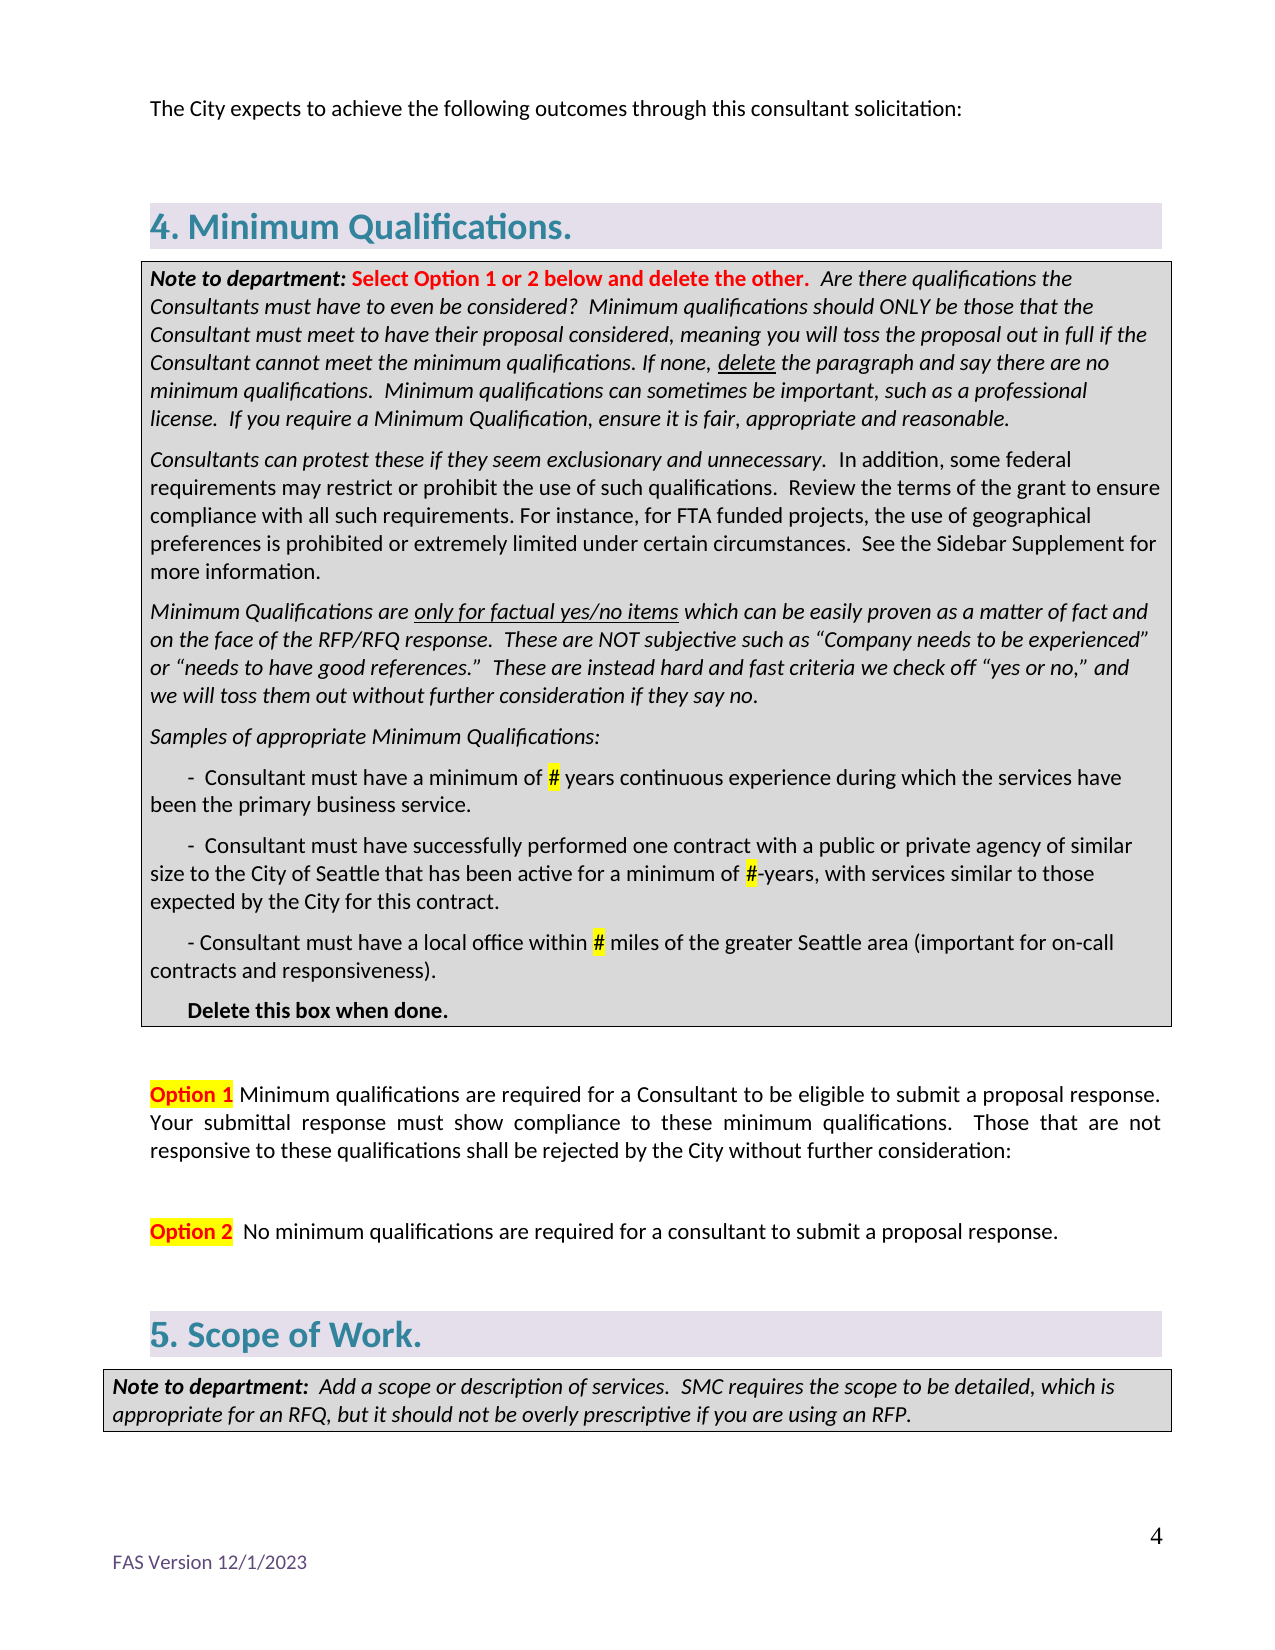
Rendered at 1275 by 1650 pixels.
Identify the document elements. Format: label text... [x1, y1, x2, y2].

text The City expects to achieve the following outcomes through this consultant solicitation: [150, 94, 1162, 122]
text Minimum Qualifications are only for factual yes/no items which can be easily proven as a matter of fact and on the face of the RFP/RFQ response. These are NOT subjective such as “Company needs to be experienced” or “needs to have good references.” These are instead hard and fast criteria we check off “yes or no,” and we will toss them out without further consideration if they say no. [142, 594, 1171, 709]
subtitle Minimum Qualifications. [150, 203, 1162, 249]
text Note to department: Add a scope or description of services. SMC requires the scope to be detailed, which is appropriate for an RFQ, but it should not be overly prescriptive if you are using an RFP. [104, 1370, 1171, 1431]
text Note to department: Select Option 1 or 2 below and delete the other. Are there qualifications the Consultants must have to even be considered? Minimum qualifications should ONLY be those that the Consultant must meet to have their proposal considered, meaning you will toss the proposal out in full if the Consultant cannot meet the minimum qualifications. If none, delete the paragraph and say there are no minimum qualifications. Minimum qualifications can sometimes be important, such as a professional license. If you require a Minimum Qualification, ensure it is fair, appropriate and reasonable. [142, 262, 1171, 432]
text - Consultant must have a local office within # miles of the greater Seattle area (important for on-call contracts and responsiveness). [142, 924, 1171, 984]
text Option 1 Minimum qualifications are required for a Consultant to be eligible to submit a proposal response. Your submittal response must show compliance to these minimum qualifications. Those that are not responsive to these qualifications shall be rejected by the City without further consideration: [150, 1080, 1162, 1164]
text Consultants can protest these if they seem exclusionary and unnecessary. In addition, some federal requirements may restrict or prohibit the use of such qualifications. Review the terms of the grant to ensure compliance with all such requirements. For instance, for FTA funded projects, the use of geographical preferences is prohibited or extremely limited under certain circumstances. See the Sidebar Supplement for more information. [142, 442, 1171, 585]
text Delete this box when done. [142, 993, 1171, 1026]
text Samples of appropriate Minimum Qualifications: [142, 719, 1171, 750]
text - Consultant must have a minimum of # years continuous experience during which the services have been the primary business service. [142, 759, 1171, 819]
text Option 2 No minimum qualifications are required for a consultant to submit a proposal response. [150, 1217, 1162, 1246]
subtitle Scope of Work. [150, 1311, 1162, 1357]
text - Consultant must have successfully performed one contract with a public or private agency of similar size to the City of Seattle that has been active for a minimum of #-years, with services similar to those expected by the City for this contract. [142, 828, 1171, 915]
